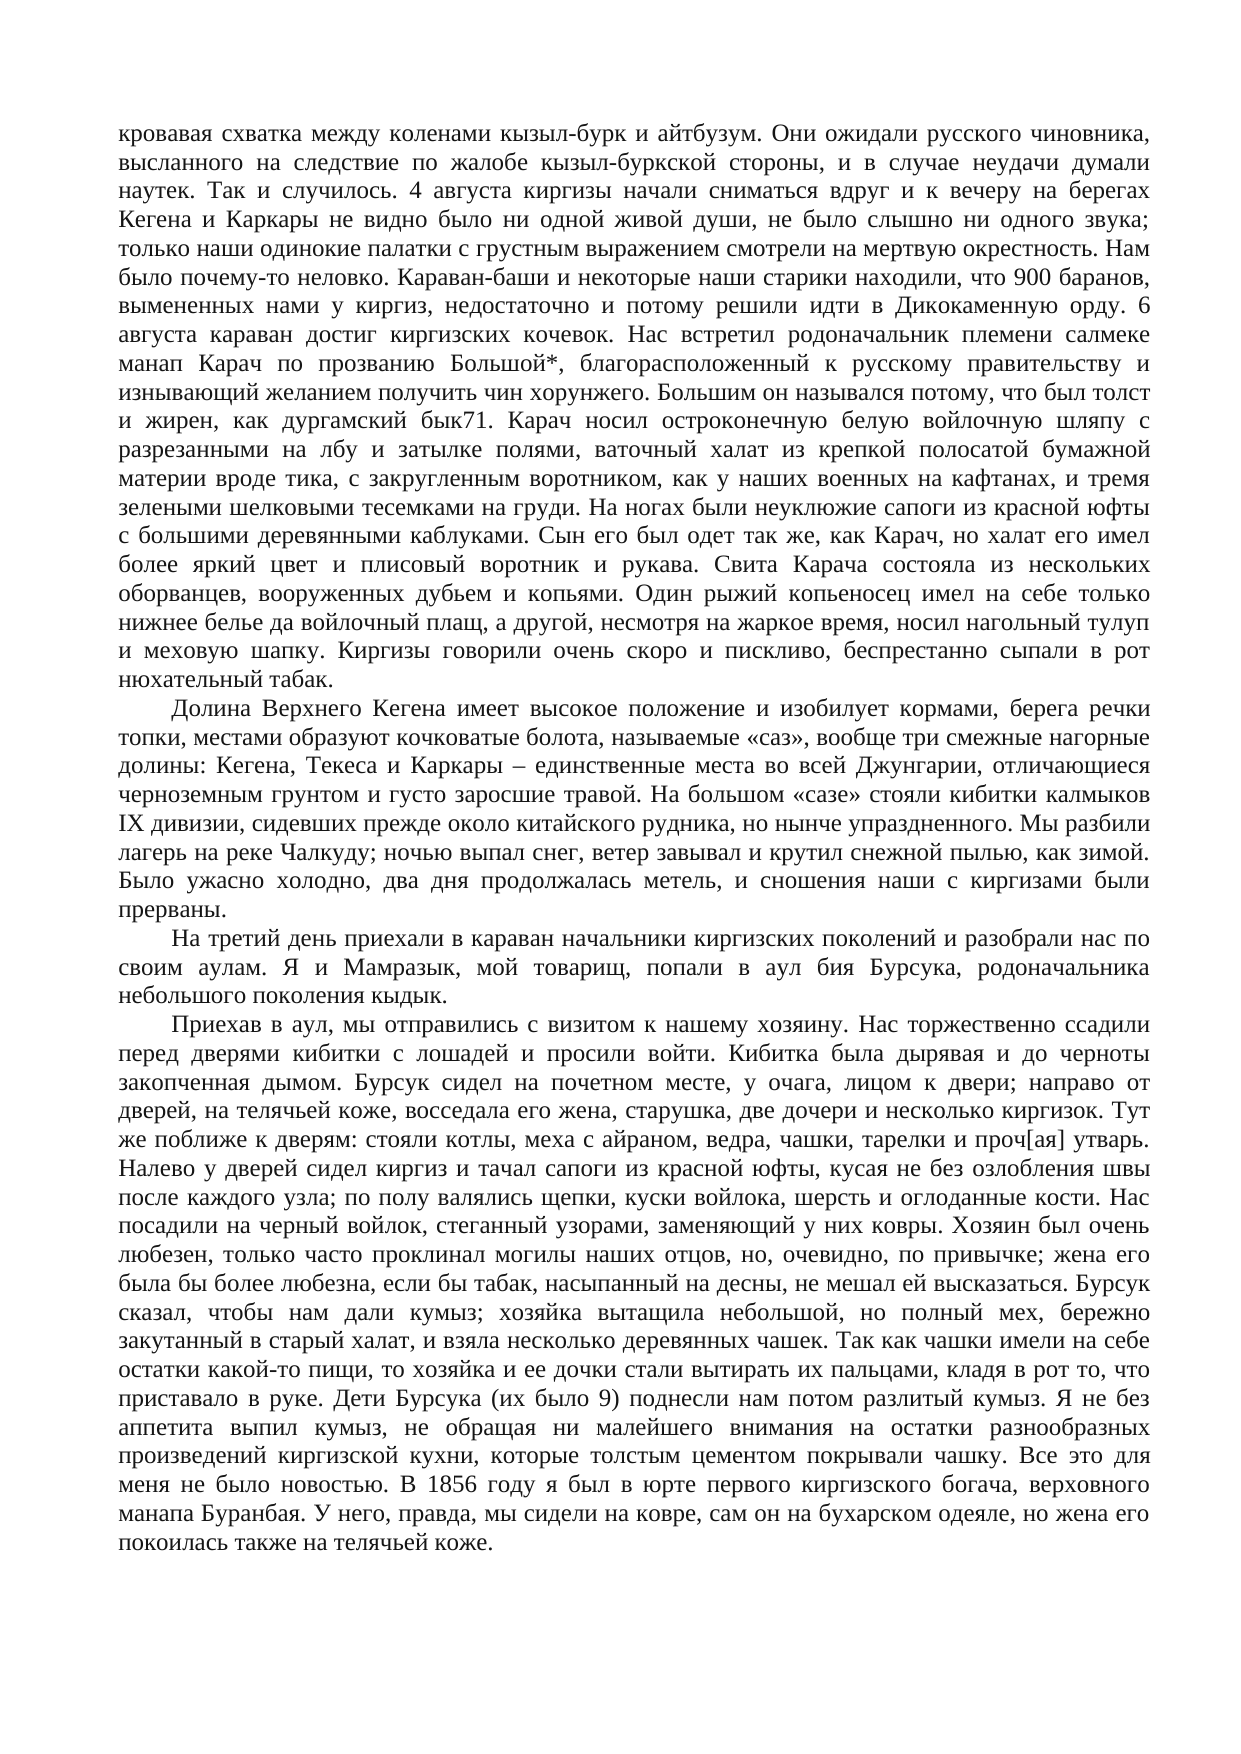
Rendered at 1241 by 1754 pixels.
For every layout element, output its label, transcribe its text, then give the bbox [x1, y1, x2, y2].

text На третий день приехали в караван начальники киргизских поколений и разобрали нас по своим аулам. Я и Мамразык, мой товарищ, попали в аул бия Бурсука, родоначальника небольшого поколения кыдык. [118, 923, 1152, 1009]
text Приехав в аул, мы отправились с визитом к нашему хозяину. Нас торжественно ссадили перед дверями кибитки с лошадей и просили войти. Кибитка была дырявая и до черноты закопченная дымом. Бурсук сидел на почетном месте, у очага, лицом к двери; направо от дверей, на телячьей коже, восседала его жена, старушка, две дочери и несколько киргизок. Тут же поближе к дверям: стояли котлы, меха с айраном, ведра, чашки, тарелки и проч[ая] утварь. Налево у дверей сидел киргиз и тачал сапоги из красной юфты, кусая не без озлобления швы после каждого узла; по полу валялись щепки, куски войлока, шерсть и оглоданные кости. Нас посадили на черный войлок, стеганный узорами, заменяющий у них ковры. Хозяин был очень любезен, только часто проклинал могилы наших отцов, но, очевидно, по привычке; жена его была бы более любезна, если бы табак, насыпанный на десны, не мешал ей высказаться. Бурсук сказал, чтобы нам дали кумыз; хозяйка вытащила небольшой, но полный мех, бережно закутанный в старый халат, и взяла несколько деревянных чашек. Так как чашки имели на себе остатки какой-то пищи, то хозяйка и ее дочки стали вытирать их пальцами, кладя в рот то, что приставало в руке. Дети Бурсука (их было 9) поднесли нам потом разлитый кумыз. Я не без аппетита выпил кумыз, не обращая ни малейшего внимания на остатки разнообразных произведений киргизской кухни, которые толстым цементом покрывали чашку. Все это для меня не было новостью. В 1856 году я был в юрте первого киргизского богача, верховного манапа Буранбая. У него, правда, мы сидели на ковре, сам он на бухарском одеяле, но жена его покоилась также на телячьей коже. [118, 1009, 1152, 1556]
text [118, 118, 1152, 693]
text Долина Верхнего Кегена имеет высокое положение и изобилует кормами, берега речки топки, местами образуют кочковатые болота, называемые «саз», вообще три смежные нагорные долины: Кегена, Текеса и Каркары – единственные места во всей Джунгарии, отличающиеся черноземным грунтом и густо заросшие травой. На большом «сазе» стояли кибитки калмыков IX дивизии, сидевших прежде около китайского рудника, но нынче упраздненного. Мы разбили лагерь на реке Чалкуду; ночью выпал снег, ветер завывал и крутил снежной пылью, как зимой. Было ужасно холодно, два дня продолжалась метель, и сношения наши с киргизами были прерваны. [118, 693, 1152, 923]
